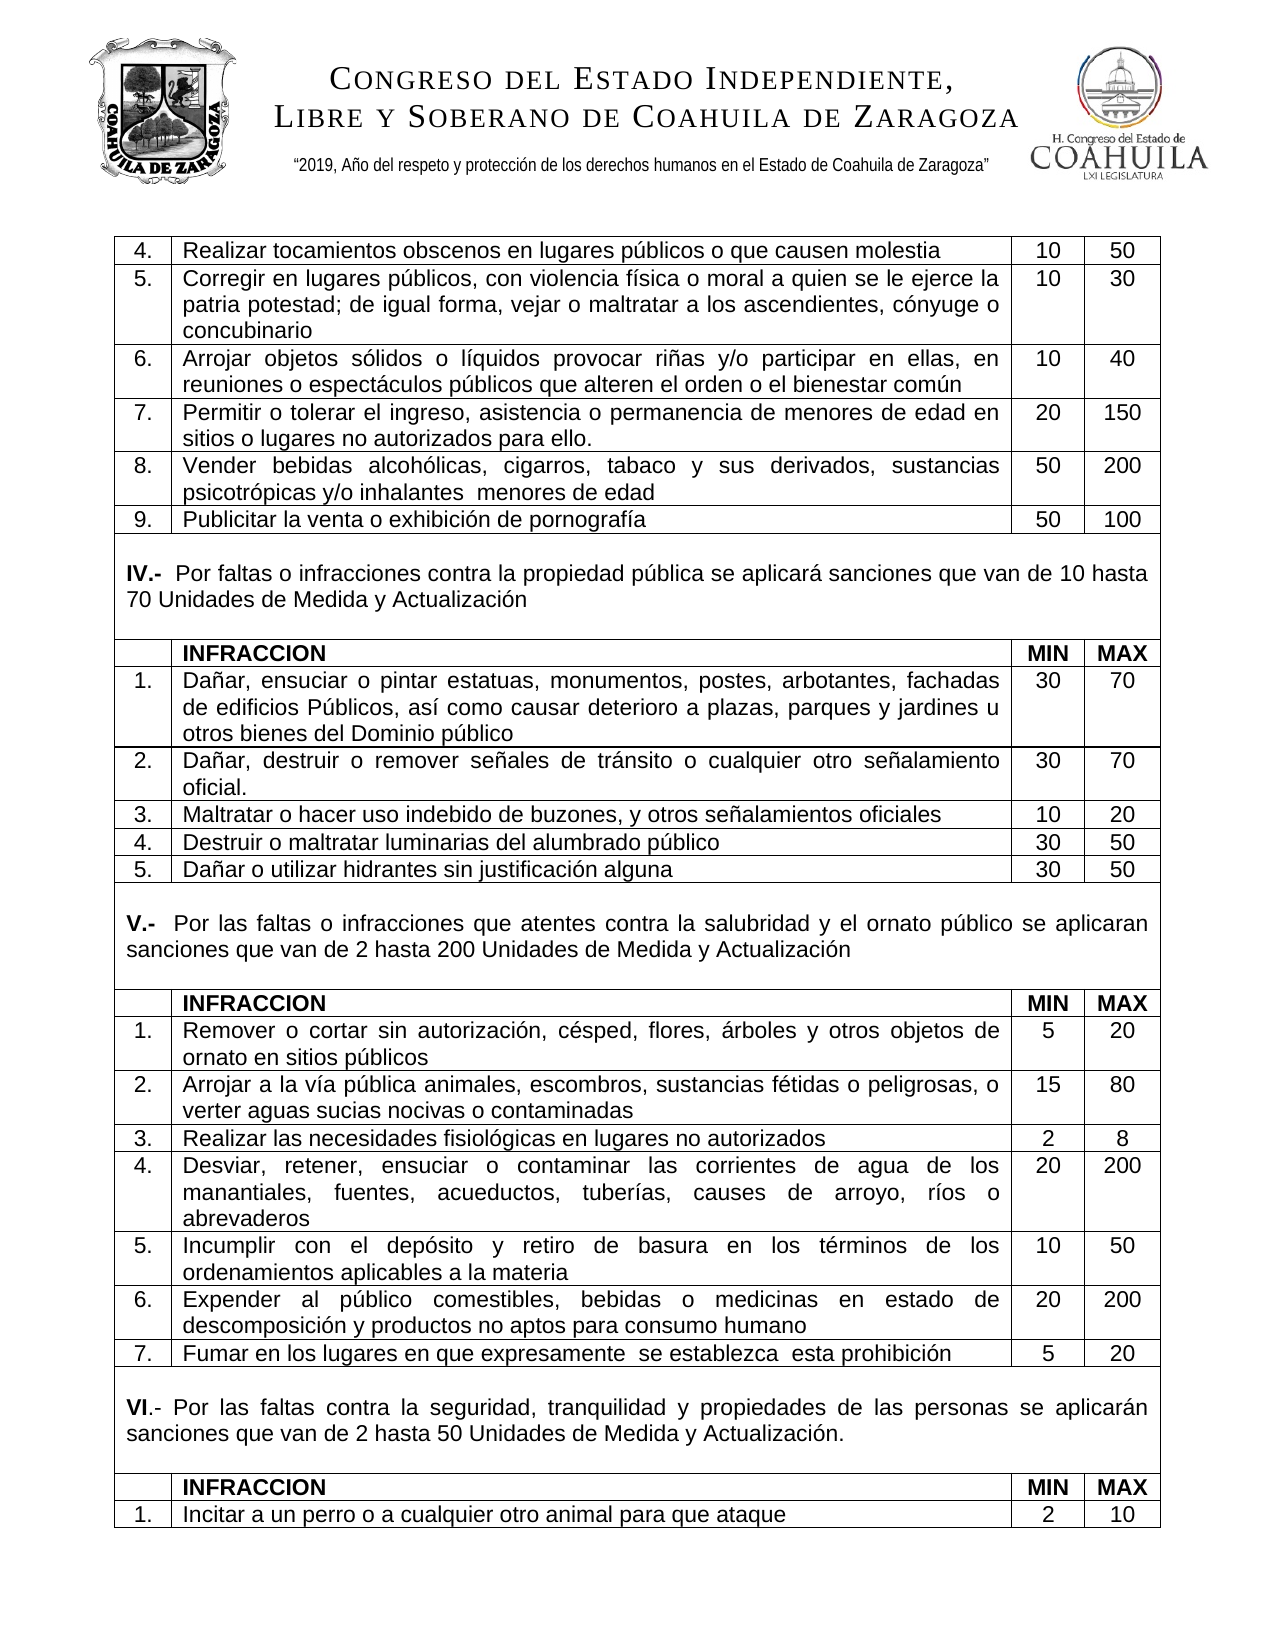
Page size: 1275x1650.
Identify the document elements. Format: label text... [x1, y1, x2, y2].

table_cell 8 [1085, 1125, 1160, 1151]
table_cell 2 [1012, 1125, 1084, 1151]
table_cell Maltratar o hacer uso indebido de buzones, y otros señalamientos oficiales [172, 801, 1011, 827]
table_cell MAX [1085, 990, 1160, 1016]
table_cell 50 [1012, 506, 1084, 532]
table_cell 10 [1012, 345, 1084, 397]
table_cell 70 [1085, 667, 1160, 746]
table_cell 50 [1012, 452, 1084, 505]
table_cell 10 [1012, 801, 1084, 827]
table_cell 8. [115, 452, 171, 505]
table_cell 5 [1012, 1017, 1084, 1070]
table_cell 70 [1085, 748, 1160, 800]
table_cell [115, 1474, 171, 1500]
table_cell 10 [1012, 237, 1084, 264]
table_cell IV.- Por faltas o infracciones contra la propiedad pública se aplicará sanciones que van de 10 hasta 70 Unidades de Medida y Actualización [115, 534, 1160, 639]
table_cell Vender bebidas alcohólicas, cigarros, tabaco y sus derivados, sustancias psicotrópicas y/o inhalantes menores de edad [172, 452, 1011, 505]
table_cell INFRACCION [172, 1474, 1011, 1500]
table_cell 30 [1012, 667, 1084, 746]
table_cell INFRACCION [172, 990, 1011, 1016]
table_cell 100 [1085, 506, 1160, 532]
table_cell Arrojar objetos sólidos o líquidos provocar riñas y/o participar en ellas, en reuniones o espectáculos públicos que alteren el orden o el bienestar común [172, 345, 1011, 397]
table_cell 5. [115, 856, 171, 882]
table_cell 20 [1012, 1286, 1084, 1339]
table_cell 30 [1012, 856, 1084, 882]
table_cell 6. [115, 1286, 171, 1339]
table_cell 150 [1085, 399, 1160, 451]
table_cell Permitir o tolerar el ingreso, asistencia o permanencia de menores de edad en sitios o lugares no autorizados para ello. [172, 399, 1011, 451]
table_cell VI.- Por las faltas contra la seguridad, tranquilidad y propiedades de las personas se aplicarán sanciones que van de 2 hasta 50 Unidades de Medida y Actualización. [115, 1367, 1160, 1472]
table_cell 20 [1012, 1152, 1084, 1231]
table_cell Incumplir con el depósito y retiro de basura en los términos de los ordenamientos aplicables a la materia [172, 1232, 1011, 1285]
table_cell Destruir o maltratar luminarias del alumbrado público [172, 829, 1011, 855]
table_cell 20 [1085, 1340, 1160, 1366]
table_cell INFRACCION [172, 640, 1011, 666]
table_cell 200 [1085, 452, 1160, 505]
table_cell 30 [1085, 265, 1160, 344]
table_cell Desviar, retener, ensuciar o contaminar las corrientes de agua de los manantiales, fuentes, acueductos, tuberías, causes de arroyo, ríos o abrevaderos [172, 1152, 1011, 1231]
table_cell 10 [1085, 1501, 1160, 1527]
table_cell [115, 990, 171, 1016]
picture [1020, 40, 1214, 185]
table_cell [115, 640, 171, 666]
table_cell 200 [1085, 1286, 1160, 1339]
table_cell Expender al público comestibles, bebidas o medicinas en estado de descomposición y productos no aptos para consumo humano [172, 1286, 1011, 1339]
picture [88, 38, 237, 184]
table_cell Remover o cortar sin autorización, césped, flores, árboles y otros objetos de ornato en sitios públicos [172, 1017, 1011, 1070]
table_cell MAX [1085, 640, 1160, 666]
table_cell 6. [115, 345, 171, 397]
table_cell Publicitar la venta o exhibición de pornografía [172, 506, 1011, 532]
table_cell MIN [1012, 1474, 1084, 1500]
table_cell 5. [115, 265, 171, 344]
table_cell 2. [115, 1071, 171, 1124]
table_cell 10 [1012, 1232, 1084, 1285]
table_cell Arrojar a la vía pública animales, escombros, sustancias fétidas o peligrosas, o verter aguas sucias nocivas o contaminadas [172, 1071, 1011, 1124]
table_cell 50 [1085, 829, 1160, 855]
table_cell 30 [1012, 748, 1084, 800]
table_cell MAX [1085, 1474, 1160, 1500]
table_cell 5 [1012, 1340, 1084, 1366]
table_cell 20 [1085, 1017, 1160, 1070]
table_cell 1. [115, 1501, 171, 1527]
table_cell Fumar en los lugares en que expresamente se establezca esta prohibición [172, 1340, 1011, 1366]
table_cell Dañar, destruir o remover señales de tránsito o cualquier otro señalamiento oficial. [172, 748, 1011, 800]
table_cell Incitar a un perro o a cualquier otro animal para que ataque [172, 1501, 1011, 1527]
table_cell 3. [115, 801, 171, 827]
table_cell Dañar, ensuciar o pintar estatuas, monumentos, postes, arbotantes, fachadas de edificios Públicos, así como causar deterioro a plazas, parques y jardines u otros bienes del Dominio público [172, 667, 1011, 746]
table_cell 7. [115, 1340, 171, 1366]
table_cell 50 [1085, 1232, 1160, 1285]
table_cell 1. [115, 667, 171, 746]
table_cell 4. [115, 237, 171, 264]
table_cell 3. [115, 1125, 171, 1151]
table_cell 80 [1085, 1071, 1160, 1124]
table_cell 40 [1085, 345, 1160, 397]
table_cell 20 [1085, 801, 1160, 827]
table_cell Realizar tocamientos obscenos en lugares públicos o que causen molestia [172, 237, 1011, 264]
table_cell 4. [115, 829, 171, 855]
table_cell Realizar las necesidades fisiológicas en lugares no autorizados [172, 1125, 1011, 1151]
table_cell 20 [1012, 399, 1084, 451]
table_cell Corregir en lugares públicos, con violencia física o moral a quien se le ejerce la patria potestad; de igual forma, vejar o maltratar a los ascendientes, cónyuge o concubinario [172, 265, 1011, 344]
table_cell 1. [115, 1017, 171, 1070]
table_cell 15 [1012, 1071, 1084, 1124]
table_cell 50 [1085, 856, 1160, 882]
table_cell 30 [1012, 829, 1084, 855]
table_cell 7. [115, 399, 171, 451]
table_cell 4. [115, 1152, 171, 1231]
table_cell 10 [1012, 265, 1084, 344]
table_cell 5. [115, 1232, 171, 1285]
table_cell 50 [1085, 237, 1160, 264]
table_cell 200 [1085, 1152, 1160, 1231]
table_cell V.- Por las faltas o infracciones que atentes contra la salubridad y el ornato público se aplicaran sanciones que van de 2 hasta 200 Unidades de Medida y Actualización [115, 883, 1160, 989]
table_cell 2. [115, 748, 171, 800]
table_cell 2 [1012, 1501, 1084, 1527]
table_cell Dañar o utilizar hidrantes sin justificación alguna [172, 856, 1011, 882]
table_cell MIN [1012, 990, 1084, 1016]
table_cell MIN [1012, 640, 1084, 666]
table_cell 9. [115, 506, 171, 532]
